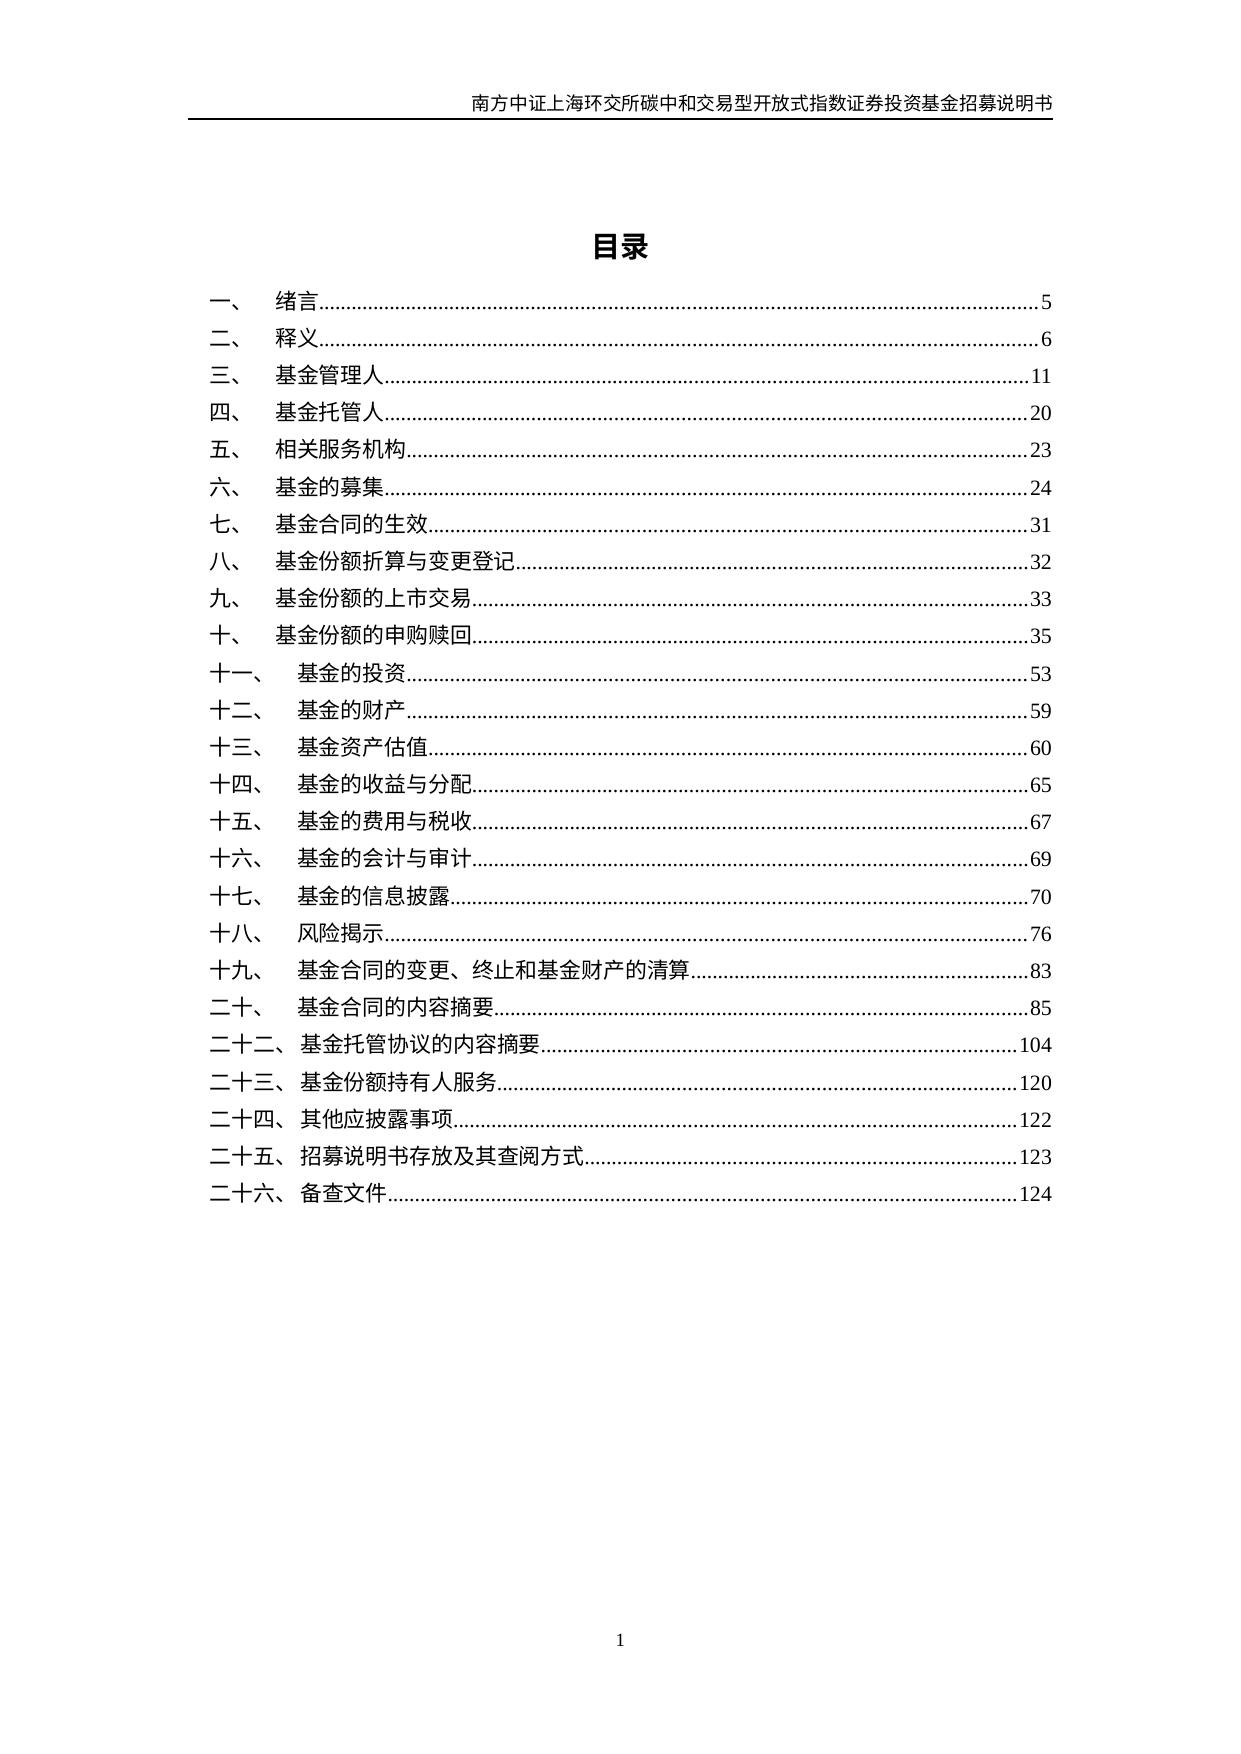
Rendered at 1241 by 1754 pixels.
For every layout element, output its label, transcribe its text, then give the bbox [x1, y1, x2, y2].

text 七、 基金合同的生效 31 [209, 506, 1053, 539]
text 十八、 风险揭示 76 [209, 915, 1053, 948]
text 五、 相关服务机构 23 [209, 432, 1053, 464]
text 九、 基金份额的上市交易 33 [209, 581, 1053, 613]
text 八、 基金份额折算与变更登记 32 [209, 543, 1053, 576]
text 四、 基金托管人 20 [209, 395, 1053, 427]
text 二十四、 其他应披露事项 122 [209, 1101, 1053, 1134]
text 十一、 基金的投资 53 [209, 655, 1053, 688]
text 十九、 基金合同的变更、终止和基金财产的清算 83 [209, 953, 1053, 985]
text 十七、 基金的信息披露 70 [209, 878, 1053, 911]
text 二十、 基金合同的内容摘要 85 [209, 990, 1053, 1022]
text 三、 基金管理人 11 [209, 358, 1053, 390]
text 十三、 基金资产估值 60 [209, 729, 1053, 762]
text 十六、 基金的会计与审计 69 [209, 841, 1053, 873]
text 二十五、 招募说明书存放及其查阅方式 123 [209, 1138, 1053, 1171]
text 二十二、 基金托管协议的内容摘要 104 [209, 1027, 1053, 1059]
text 十、 基金份额的申购赎回 35 [209, 618, 1053, 650]
text 一、 绪言 5 [209, 283, 1053, 316]
text 二十三、 基金份额持有人服务 120 [209, 1064, 1053, 1097]
text 十二、 基金的财产 59 [209, 692, 1053, 725]
text 二、 释义 6 [209, 320, 1053, 353]
text 十五、 基金的费用与税收 67 [209, 804, 1053, 836]
subtitle 目录 [187, 212, 1053, 277]
text 十四、 基金的收益与分配 65 [209, 767, 1053, 799]
text 六、 基金的募集 24 [209, 469, 1053, 502]
text 二十六、 备查文件 124 [209, 1176, 1053, 1208]
